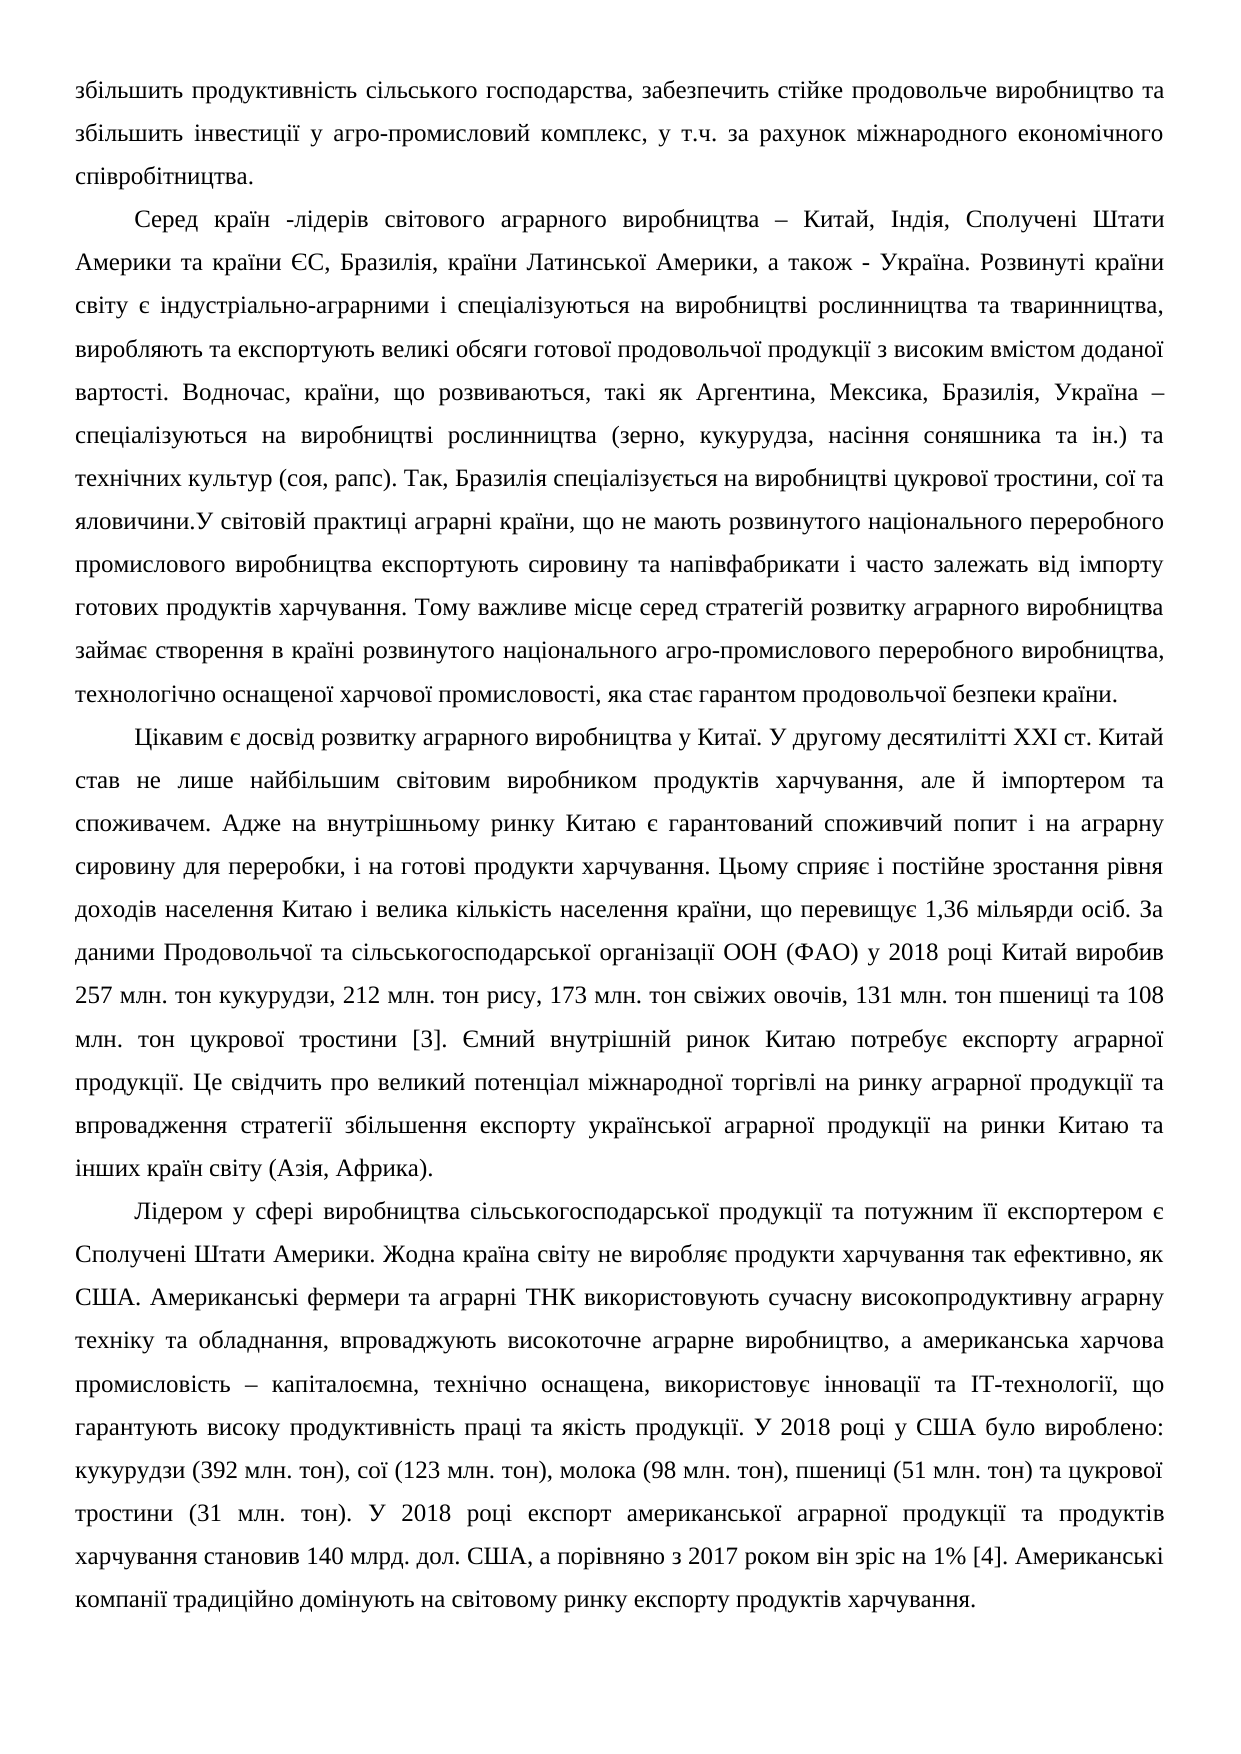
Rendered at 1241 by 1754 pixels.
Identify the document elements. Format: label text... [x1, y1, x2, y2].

text Лідером у сфері виробництва сільськогосподарської продукції та потужним її експортером є Сполучені Штати Америки. Жодна країна світу не виробляє продукти харчування так ефективно, як США. Американські фермери та аграрні ТНК використовують сучасну високопродуктивну аграрну техніку та обладнання, впроваджують високоточне аграрне виробництво, а американська харчова промисловість – капіталоємна, технічно оснащена, використовує інновації та ІТ-технології, що гарантують високу продуктивність праці та якість продукції. У 2018 році у США було вироблено: кукурудзи (392 млн. тон), сої (123 млн. тон), молока (98 млн. тон), пшениці (51 млн. тон) та цукрової тростини (31 млн. тон). У 2018 році експорт американської аграрної продукції та продуктів харчування становив 140 млрд. дол. США, а порівняно з 2017 роком він зріс на 1% [4]. Американські компанії традиційно домінують на світовому ринку експорту продуктів харчування. [75, 1196, 1165, 1613]
text Цікавим є досвід розвитку аграрного виробництва у Китаї. У другому десятилітті ХХІ ст. Китай став не лише найбільшим світовим виробником продуктів харчування, але й імпортером та споживачем. Адже на внутрішньому ринку Китаю є гарантований споживчий попит і на аграрну сировину для переробки, і на готові продукти харчування. Цьому сприяє і постійне зростання рівня доходів населення Китаю і велика кількість населення країни, що перевищує 1,36 мільярди осіб. За даними Продовольчої та сільськогосподарської організації ООН (ФАО) у 2018 році Китай виробив 257 млн. тон кукурудзи, 212 млн. тон рису, 173 млн. тон свіжих овочів, 131 млн. тон пшениці та 108 млн. тон цукрової тростини [3]. Ємний внутрішній ринок Китаю потребує експорту аграрної продукції. Це свідчить про великий потенціал міжнародної торгівлі на ринку аграрної продукції та впровадження стратегії збільшення експорту української аграрної продукції на ринки Китаю та інших країн світу (Азія, Африка). [75, 722, 1165, 1182]
text Серед країн -лідерів світового аграрного виробництва – Китай, Індія, Сполучені Штати Америки та країни ЄС, Бразилія, країни Латинської Америки, а також - Україна. Розвинуті країни світу є індустріально-аграрними і спеціалізуються на виробництві рослинництва та тваринництва, виробляють та експортують великі обсяги готової продовольчої продукції з високим вмістом доданої вартості. Водночас, країни, що розвиваються, такі як Аргентина, Мексика, Бразилія, Україна – спеціалізуються на виробництві рослинництва (зерно, кукурудза, насіння соняшника та ін.) та технічних культур (соя, рапс). Так, Бразилія спеціалізується на виробництві цукрової тростини, сої та яловичини.У світовій практиці аграрні країни, що не мають розвинутого національного переробного промислового виробництва експортують сировину та напівфабрикати і часто залежать від імпорту готових продуктів харчування. Тому важливе місце серед стратегій розвитку аграрного виробництва займає створення в країні розвинутого національного агро-промислового переробного виробництва, технологічно оснащеної харчової промисловості, яка стає гарантом продовольчої безпеки країни. [75, 204, 1165, 707]
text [75, 75, 1165, 190]
